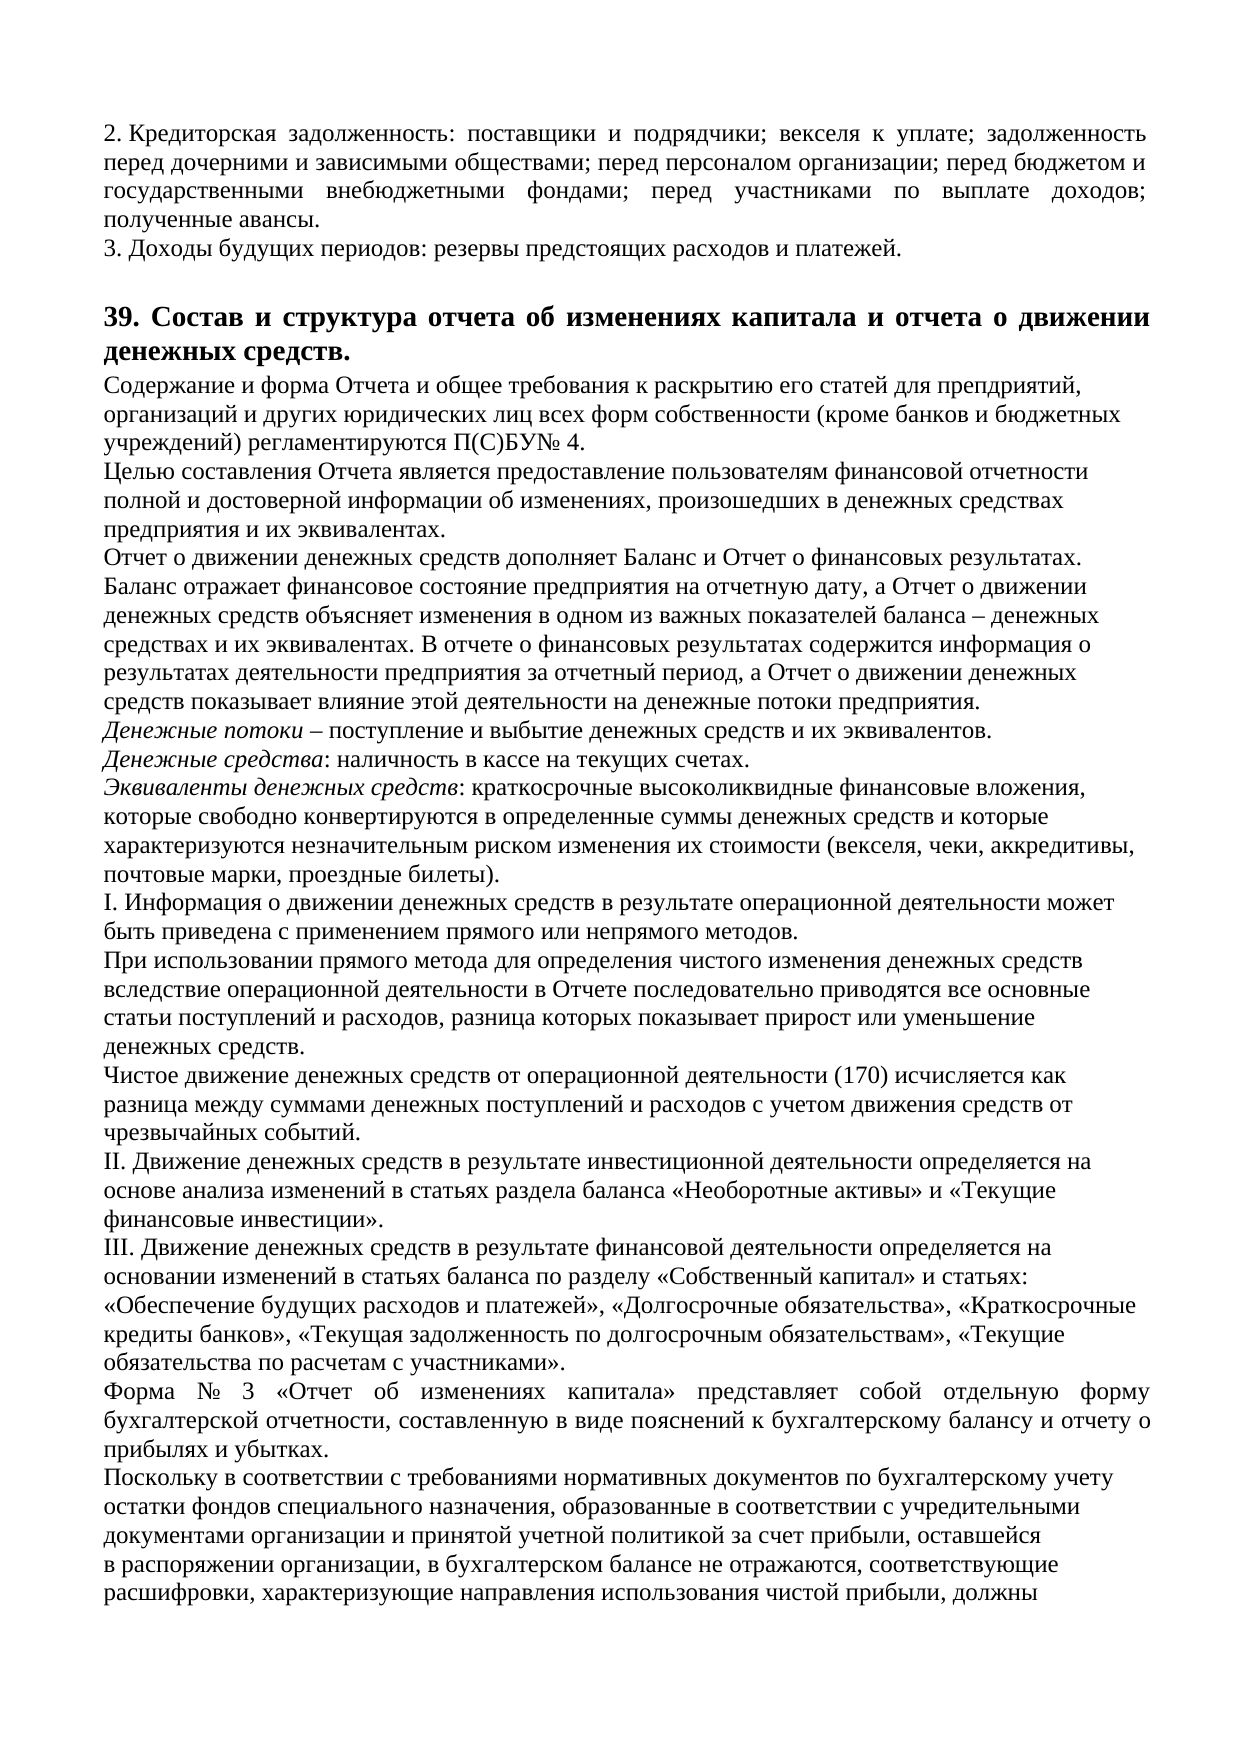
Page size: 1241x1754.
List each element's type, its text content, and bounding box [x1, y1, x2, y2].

text Поскольку в соответствии с требованиями нормативных документов по бухгалтерскому учету остатки фондов специального назначения, образованные в соответствии с учредительными документами организации и принятой учетной политикой за счет прибыли, оставшейся [103, 1462, 1144, 1549]
text 2. Кредиторская задолженность: поставщики и подрядчики; векселя к уплате; задолженность перед дочерними и зависимыми обществами; перед персоналом организации; перед бюджетом и государственными внебюджетными фондами; перед участниками по выплате доходов; полученные авансы. [103, 118, 1147, 233]
text При использовании прямого метода для определения чистого изменения денежных средств вследствие операционной деятельности в Отчете последовательно приводятся все основные статьи поступлений и расходов, разница которых показывает прирост или уменьшение денежных средств. [103, 945, 1144, 1060]
text Денежные средства: наличность в кассе на текущих счетах. [103, 744, 1144, 772]
text І. Информация о движении денежных средств в результате операционной деятельности может быть приведена с применением прямого или непрямого методов. [103, 887, 1144, 945]
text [103, 1549, 1144, 1606]
text Денежные потоки – поступление и выбытие денежных средств и их эквивалентов. [103, 715, 1144, 744]
text Отчет о движении денежных средств дополняет Баланс и Отчет о финансовых результатах. Баланс отражает финансовое состояние предприятия на отчетную дату, а Отчет о движении денежных средств объясняет изменения в одном из важных показателей баланса – денежных средствах и их эквивалентах. В отчете о финансовых результатах содержится информация о результатах деятельности предприятия за отчетный период, а Отчет о движении денежных средств показывает влияние этой деятельности на денежные потоки предприятия. [103, 542, 1144, 715]
text Эквиваленты денежных средств: краткосрочные высоколиквидные финансовые вложения, которые свободно конвертируются в определенные суммы денежных средств и которые характеризуются незначительным риском изменения их стоимости (векселя, чеки, аккредитивы, почтовые марки, проездные билеты). [103, 772, 1144, 887]
text Форма № 3 «Отчет об изменениях капитала» представляет собой отдельную форму бухгалтерской отчетности, составленную в виде пояснений к бухгалтерскому балансу и отчету о прибылях и убытках. [103, 1376, 1152, 1462]
text Чистое движение денежных средств от операционной деятельности (170) исчисляется как разница между суммами денежных поступлений и расходов с учетом движения средств от чрезвычайных событий. [103, 1060, 1144, 1146]
text ІІ. Движение денежных средств в результате инвестиционной деятельности определяется на основе анализа изменений в статьях раздела баланса «Необоротные активы» и «Текущие финансовые инвестиции». [103, 1146, 1144, 1232]
text Содержание и форма Отчета и общее требования к раскрытию его статей для препдриятий, организаций и других юридических лиц всех форм собственности (кроме банков и бюджетных учреждений) регламентируются П(С)БУ№ 4. [103, 370, 1144, 456]
text 39. Состав и структура отчета об изменениях капитала и отчета о движении денежных средств. [103, 299, 1152, 366]
text Целью составления Отчета является предоставление пользователям финансовой отчетности полной и достоверной информации об изменениях, произошедших в денежных средствах предприятия и их эквивалентах. [103, 456, 1144, 542]
text 3. Доходы будущих периодов: резервы предстоящих расходов и платежей. [103, 233, 1147, 262]
text ІІІ. Движение денежных средств в результате финансовой деятельности определяется на основании изменений в статьях баланса по разделу «Собственный капитал» и статьях: «Обеспечение будущих расходов и платежей», «Долгосрочные обязательства», «Краткосрочные кредиты банков», «Текущая задолженность по долгосрочным обязательствам», «Текущие обязательства по расчетам с участниками». [103, 1232, 1144, 1376]
